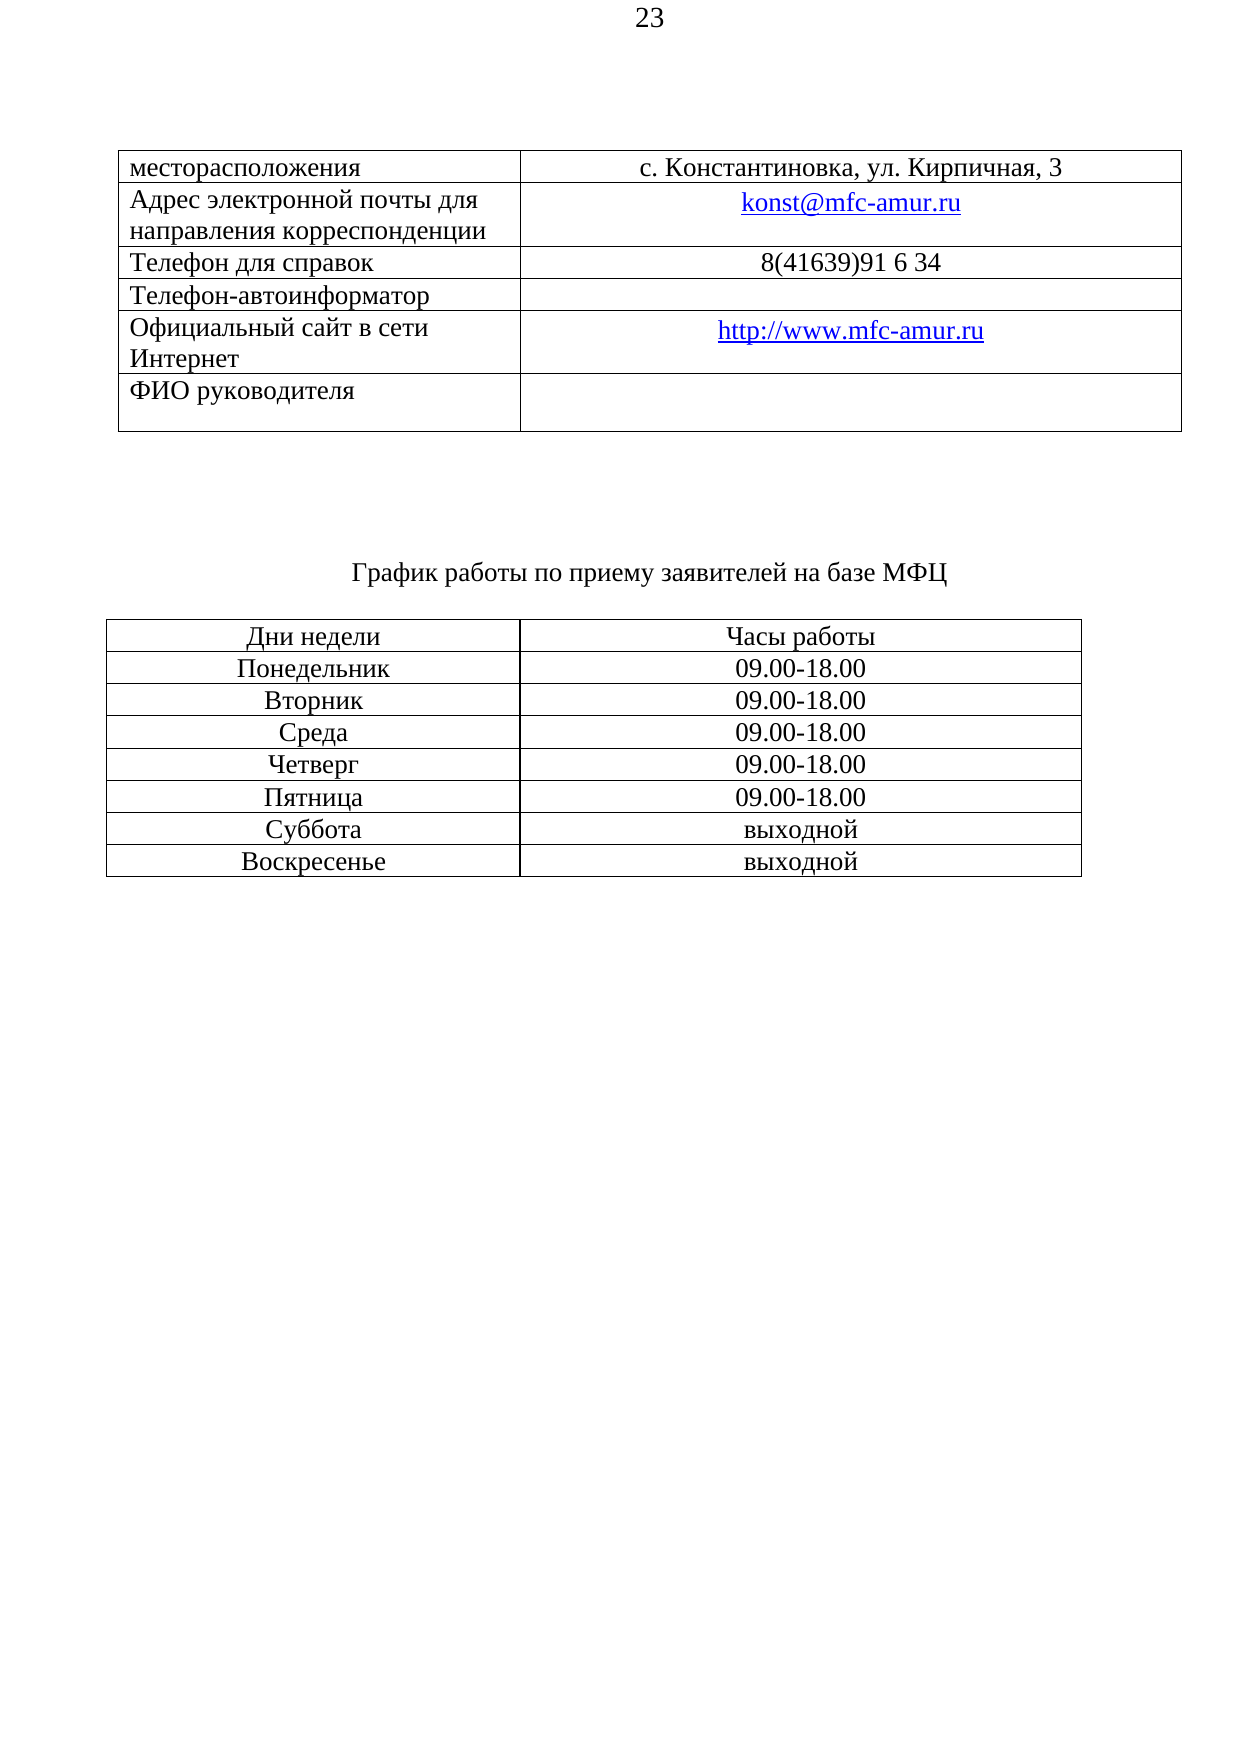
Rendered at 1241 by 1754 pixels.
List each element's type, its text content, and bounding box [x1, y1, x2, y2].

table_cell konst@mfc-amur.ru [521, 183, 1181, 246]
table_cell Пятница [107, 781, 519, 812]
table_cell Официальный сайт в сети Интернет [119, 311, 520, 373]
table_header Часы работы [521, 620, 1081, 651]
table_cell Четверг [107, 749, 519, 780]
table_cell выходной [521, 845, 1081, 876]
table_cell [119, 151, 520, 182]
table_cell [521, 151, 1181, 182]
table_cell Вторник [107, 684, 519, 715]
table_cell Понедельник [107, 652, 519, 683]
table_cell 09.00-18.00 [521, 652, 1081, 683]
table_cell http://www.mfc-amur.ru [521, 311, 1181, 373]
text График работы по приему заявителей на базе МФЦ [118, 556, 1181, 588]
table_cell Воскресенье [107, 845, 519, 876]
table_cell 09.00-18.00 [521, 749, 1081, 780]
table_cell выходной [521, 813, 1081, 844]
table_cell Среда [107, 716, 519, 747]
table_cell [521, 279, 1181, 310]
table_cell 09.00-18.00 [521, 716, 1081, 747]
table_cell Телефон-автоинформатор [119, 279, 520, 310]
table_cell Телефон для справок [119, 247, 520, 278]
table_cell ФИО руководителя [119, 374, 520, 431]
table_cell 09.00-18.00 [521, 684, 1081, 715]
table_header Дни недели [107, 620, 519, 651]
table_cell Адрес электронной почты для направления корреспонденции [119, 183, 520, 246]
table_cell 09.00-18.00 [521, 781, 1081, 812]
table_cell 8(41639)91 6 34 [521, 247, 1181, 278]
table_cell [521, 374, 1181, 431]
table_cell Суббота [107, 813, 519, 844]
